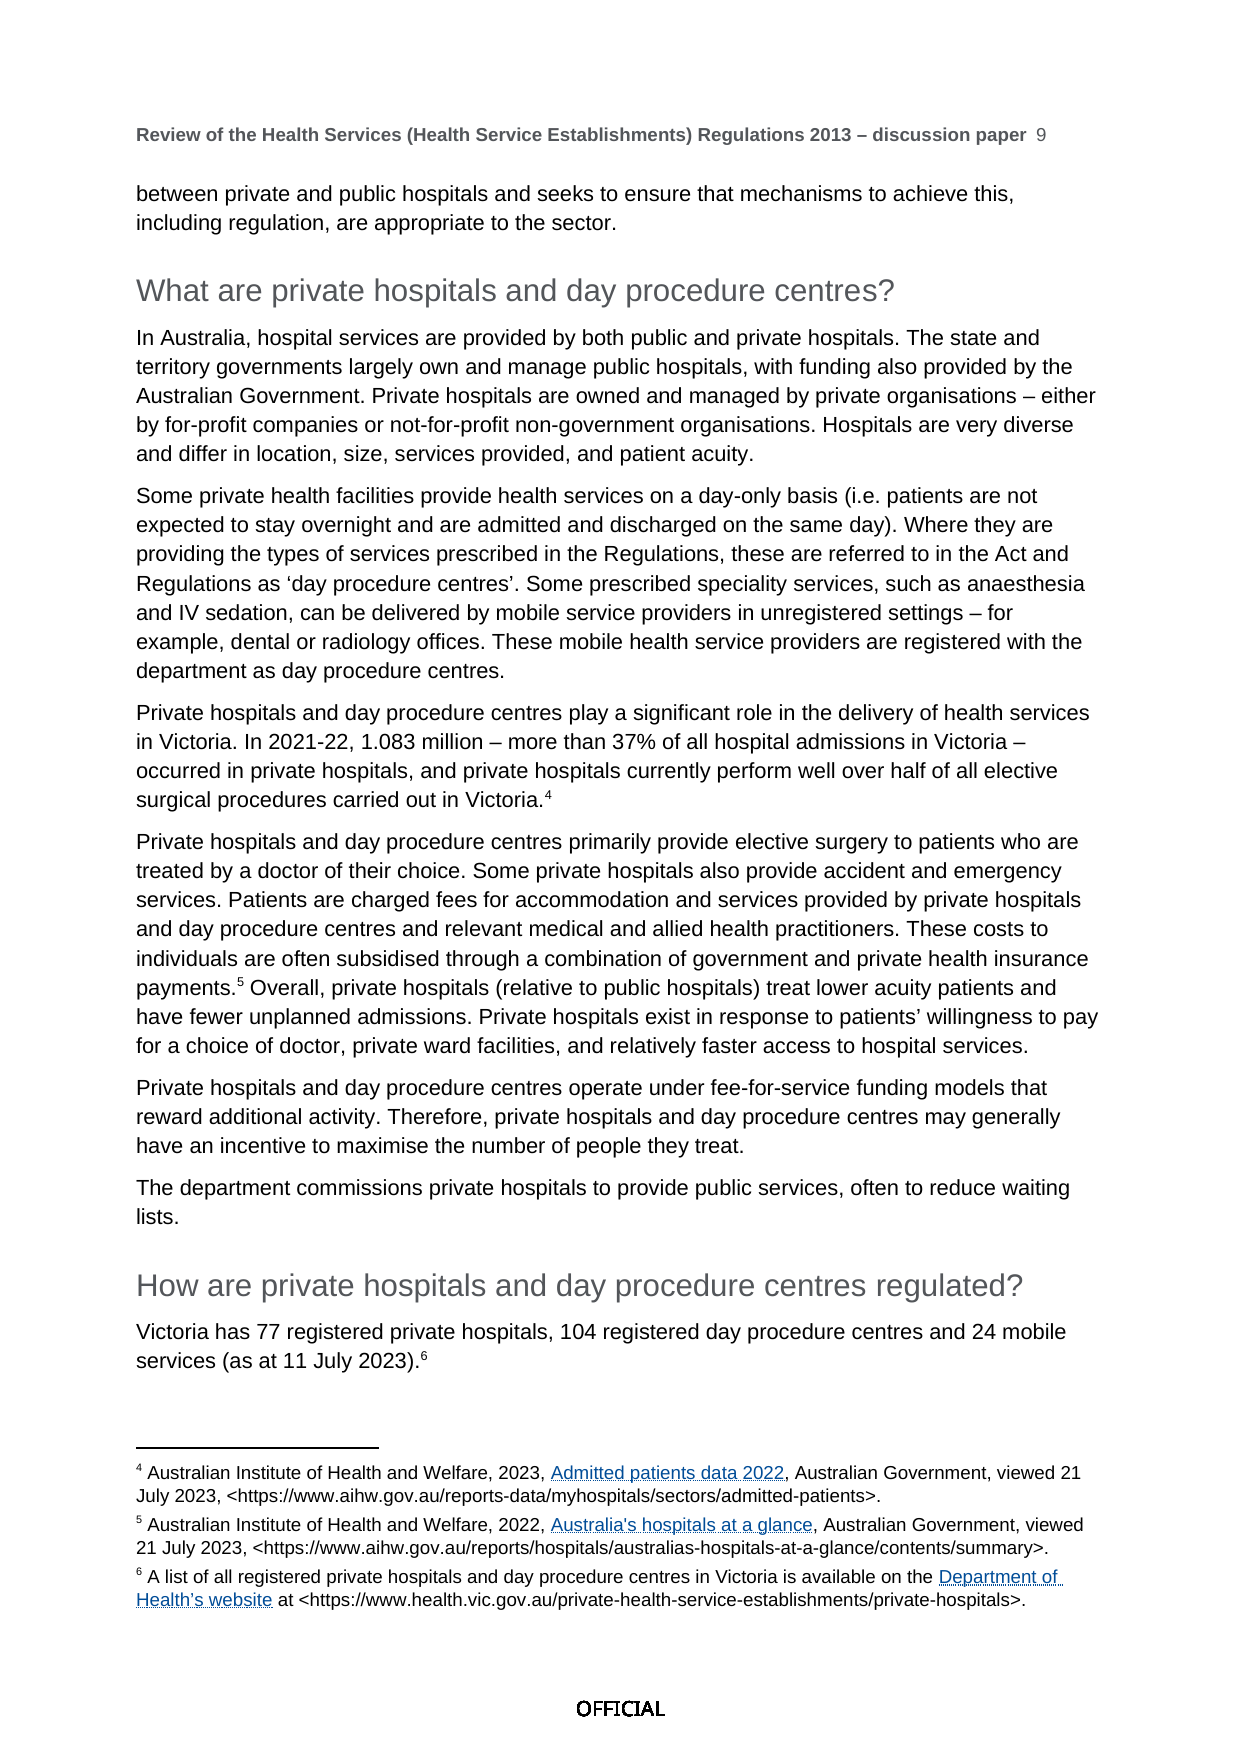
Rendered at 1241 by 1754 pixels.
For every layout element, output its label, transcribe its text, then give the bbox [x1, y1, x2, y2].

subtitle How are private hospitals and day procedure centres regulated? [136, 1267, 1104, 1302]
text Victoria has 77 registered private hospitals, 104 registered day procedure centres and 24 mobile services (as at 11 July 2023). [136, 1315, 1104, 1373]
text Private hospitals and day procedure centres operate under fee-for-service funding models that reward additional activity. Therefore, private hospitals and day procedure centres may generally have an incentive to maximise the number of people they treat. [136, 1071, 1104, 1158]
text In Australia, hospital services are provided by both public and private hospitals. The state and territory governments largely own and manage public hospitals, with funding also provided by the Australian Government. Private hospitals are owned and managed by private organisations – either by for-profit companies or not-for-profit non-government organisations. Hospitals are very diverse and differ in location, size, services provided, and patient acuity. [136, 321, 1104, 467]
text The department commissions private hospitals to provide public services, often to reduce waiting lists. [136, 1171, 1104, 1229]
subtitle What are private hospitals and day procedure centres? [136, 272, 1104, 308]
text Private hospitals and day procedure centres play a significant role in the delivery of health services in Victoria. In 2021-22, 1.083 million – more than 37% of all hospital admissions in Victoria – occurred in private hospitals, and private hospitals currently perform well over half of all elective surgical procedures carried out in Victoria. [136, 696, 1104, 812]
text Private hospitals and day procedure centres primarily provide elective surgery to patients who are treated by a doctor of their choice. Some private hospitals also provide accident and emergency services. Patients are charged fees for accommodation and services provided by private hospitals and day procedure centres and relevant medical and allied health practitioners. These costs to individuals are often subsidised through a combination of government and private health insurance payments. Overall, private hospitals (relative to public hospitals) treat lower acuity patients and have fewer unplanned admissions. Private hospitals exist in response to patients’ willingness to pay for a choice of doctor, private ward facilities, and relatively faster access to hospital services. [136, 825, 1104, 1058]
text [136, 176, 1104, 235]
text Some private health facilities provide health services on a day-only basis (i.e. patients are not expected to stay overnight and are admitted and discharged on the same day). Where they are providing the types of services prescribed in the Regulations, these are referred to in the Act and Regulations as ‘day procedure centres’. Some prescribed speciality services, such as anaesthesia and IV sedation, can be delivered by mobile service providers in unregistered settings – for example, dental or radiology offices. These mobile health service providers are registered with the department as day procedure centres. [136, 479, 1104, 683]
